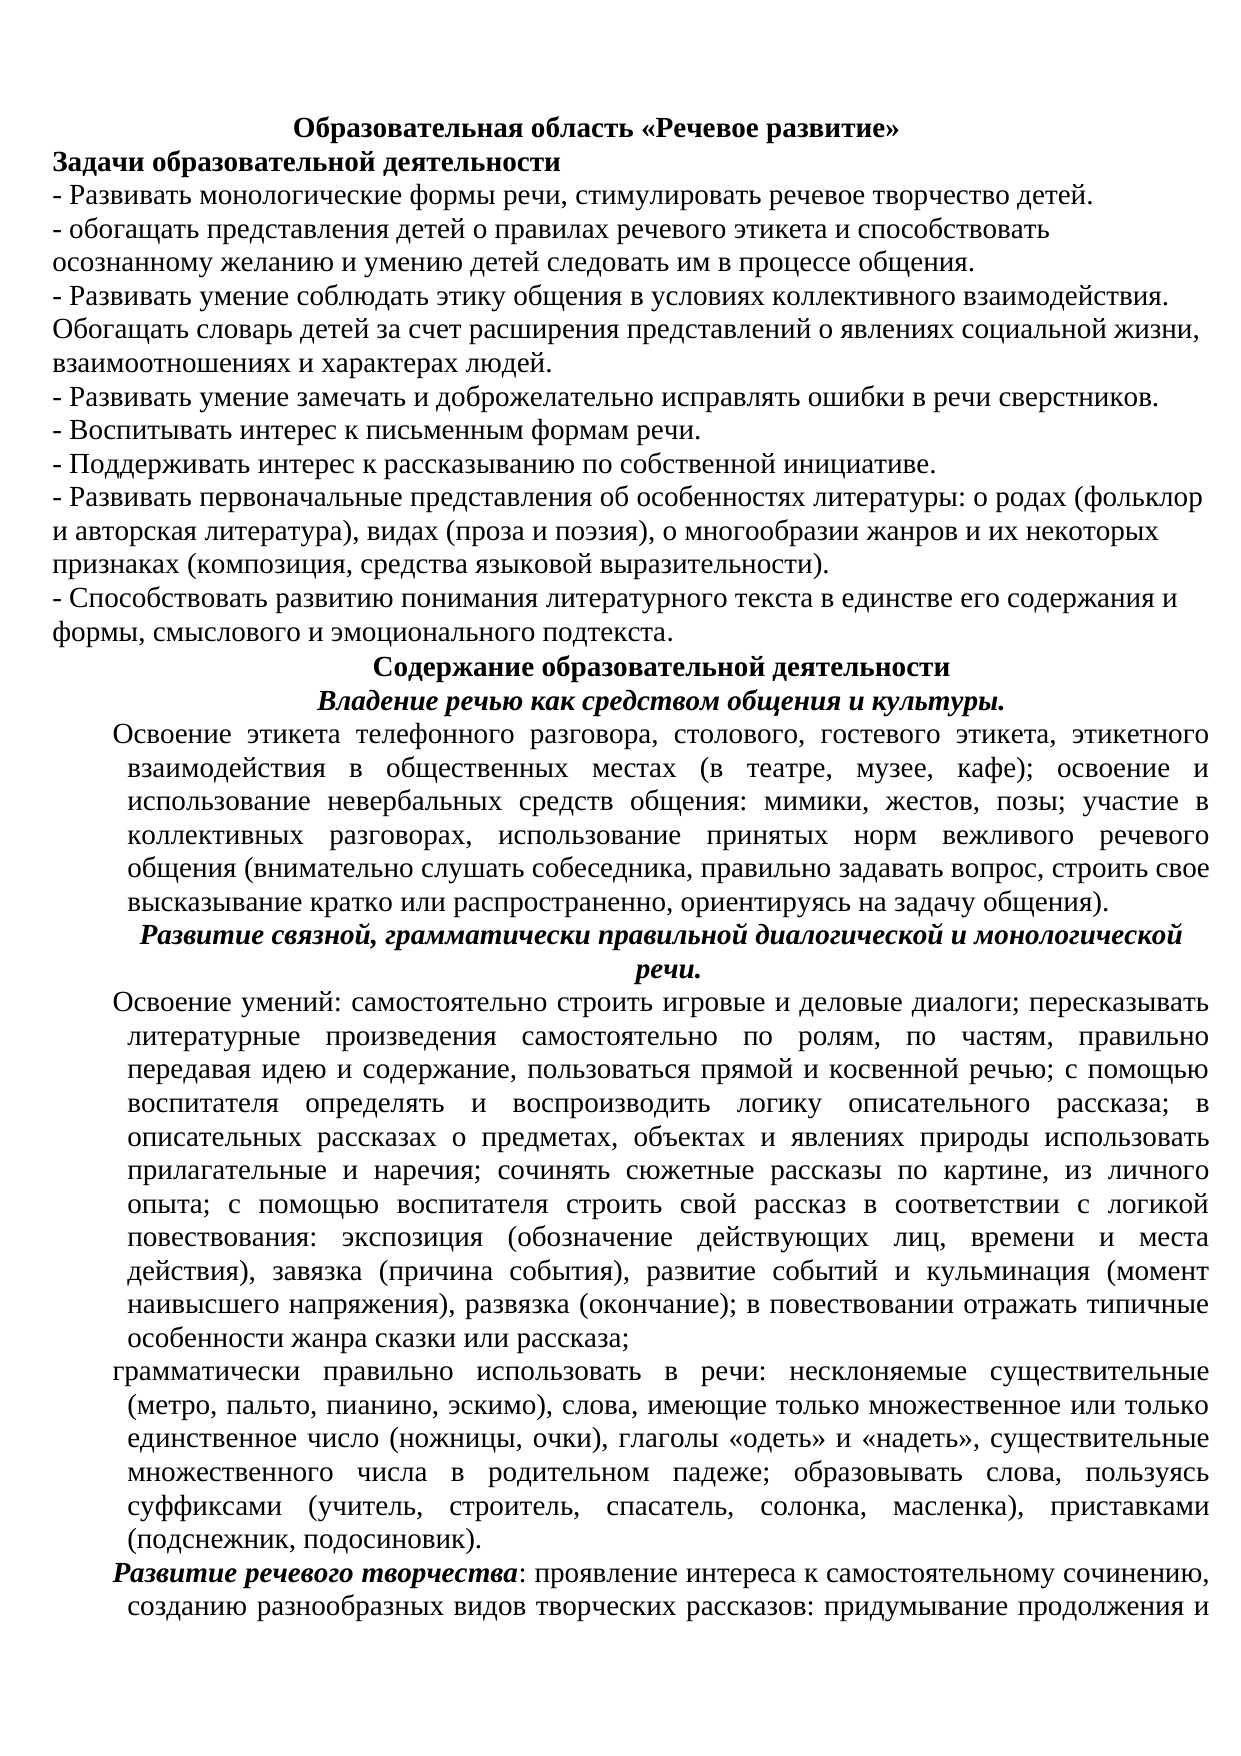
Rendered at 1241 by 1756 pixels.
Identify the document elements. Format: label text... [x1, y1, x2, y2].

list Содержание образовательной деятельности [112, 649, 1210, 683]
text - Развивать умение замечать и доброжелательно исправлять ошибки в речи сверстников. [52, 379, 1210, 412]
text Образовательная область «Речевое развитие» [52, 110, 1210, 144]
text - обогащать представления детей о правилах речевого этикета и способствовать осознанному желанию и умению детей следовать им в процессе общения. [52, 211, 1210, 278]
list Освоение умений: самостоятельно строить игровые и деловые диалоги; пересказывать литературные произведения самостоятельно по ролям, по частям, правильно передавая идею и содержание, пользоваться прямой и косвенной речью; с помощью воспитателя определять и воспроизводить логику описательного рассказа; в описательных рассказах о предметах, объектах и явлениях природы использовать прилагательные и наречия; сочинять сюжетные рассказы по картине, из личного опыта; с помощью воспитателя строить свой рассказ в соответствии с логикой повествования: экспозиция (обозначение действующих лиц, времени и места действия), завязка (причина события), развитие событий и кульминация (момент наивысшего напряжения), развязка (окончание); в повествовании отражать типичные особенности жанра сказки или рассказа; [112, 984, 1210, 1353]
text - Воспитывать интерес к письменным формам речи. [52, 412, 1210, 446]
list Освоение этикета телефонного разговора, столового, гостевого этикета, этикетного взаимодействия в общественных местах (в театре, музее, кафе); освоение и использование невербальных средств общения: мимики, жестов, позы; участие в коллективных разговорах, использование принятых норм вежливого речевого общения (внимательно слушать собеседника, правильно задавать вопрос, строить свое высказывание кратко или распространенно, ориентируясь на задачу общения). [112, 716, 1210, 917]
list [112, 1555, 1210, 1622]
text - Развивать умение соблюдать этику общения в условиях коллективного взаимодействия. Обогащать словарь детей за счет расширения представлений о явлениях социальной жизни, взаимоотношениях и характерах людей. [52, 278, 1210, 379]
list Развитие связной, грамматически правильной диалогической и монологической речи. [112, 917, 1210, 984]
list грамматически правильно использовать в речи: несклоняемые существительные (метро, пальто, пианино, эскимо), слова, имеющие только множественное или только единственное число (ножницы, очки), глаголы «одеть» и «надеть», существительные множественного числа в родительном падеже; образовывать слова, пользуясь суффиксами (учитель, строитель, спасатель, солонка, масленка), приставками (подснежник, подосиновик). [112, 1353, 1210, 1555]
text - Способствовать развитию понимания литературного текста в единстве его содержания и формы, смыслового и эмоционального подтекста. [52, 580, 1210, 649]
text - Развивать первоначальные представления об особенностях литературы: о родах (фольклор и авторская литература), видах (проза и поэзия), о многообразии жанров и их некоторых признаках (композиция, средства языковой выразительности). [52, 479, 1210, 580]
text Задачи образовательной деятельности [52, 144, 1210, 177]
text - Развивать монологические формы речи, стимулировать речевое творчество детей. [52, 177, 1210, 211]
text - Поддерживать интерес к рассказыванию по собственной инициативе. [52, 446, 1210, 479]
list Владение речью как средством общения и культуры. [112, 683, 1210, 716]
